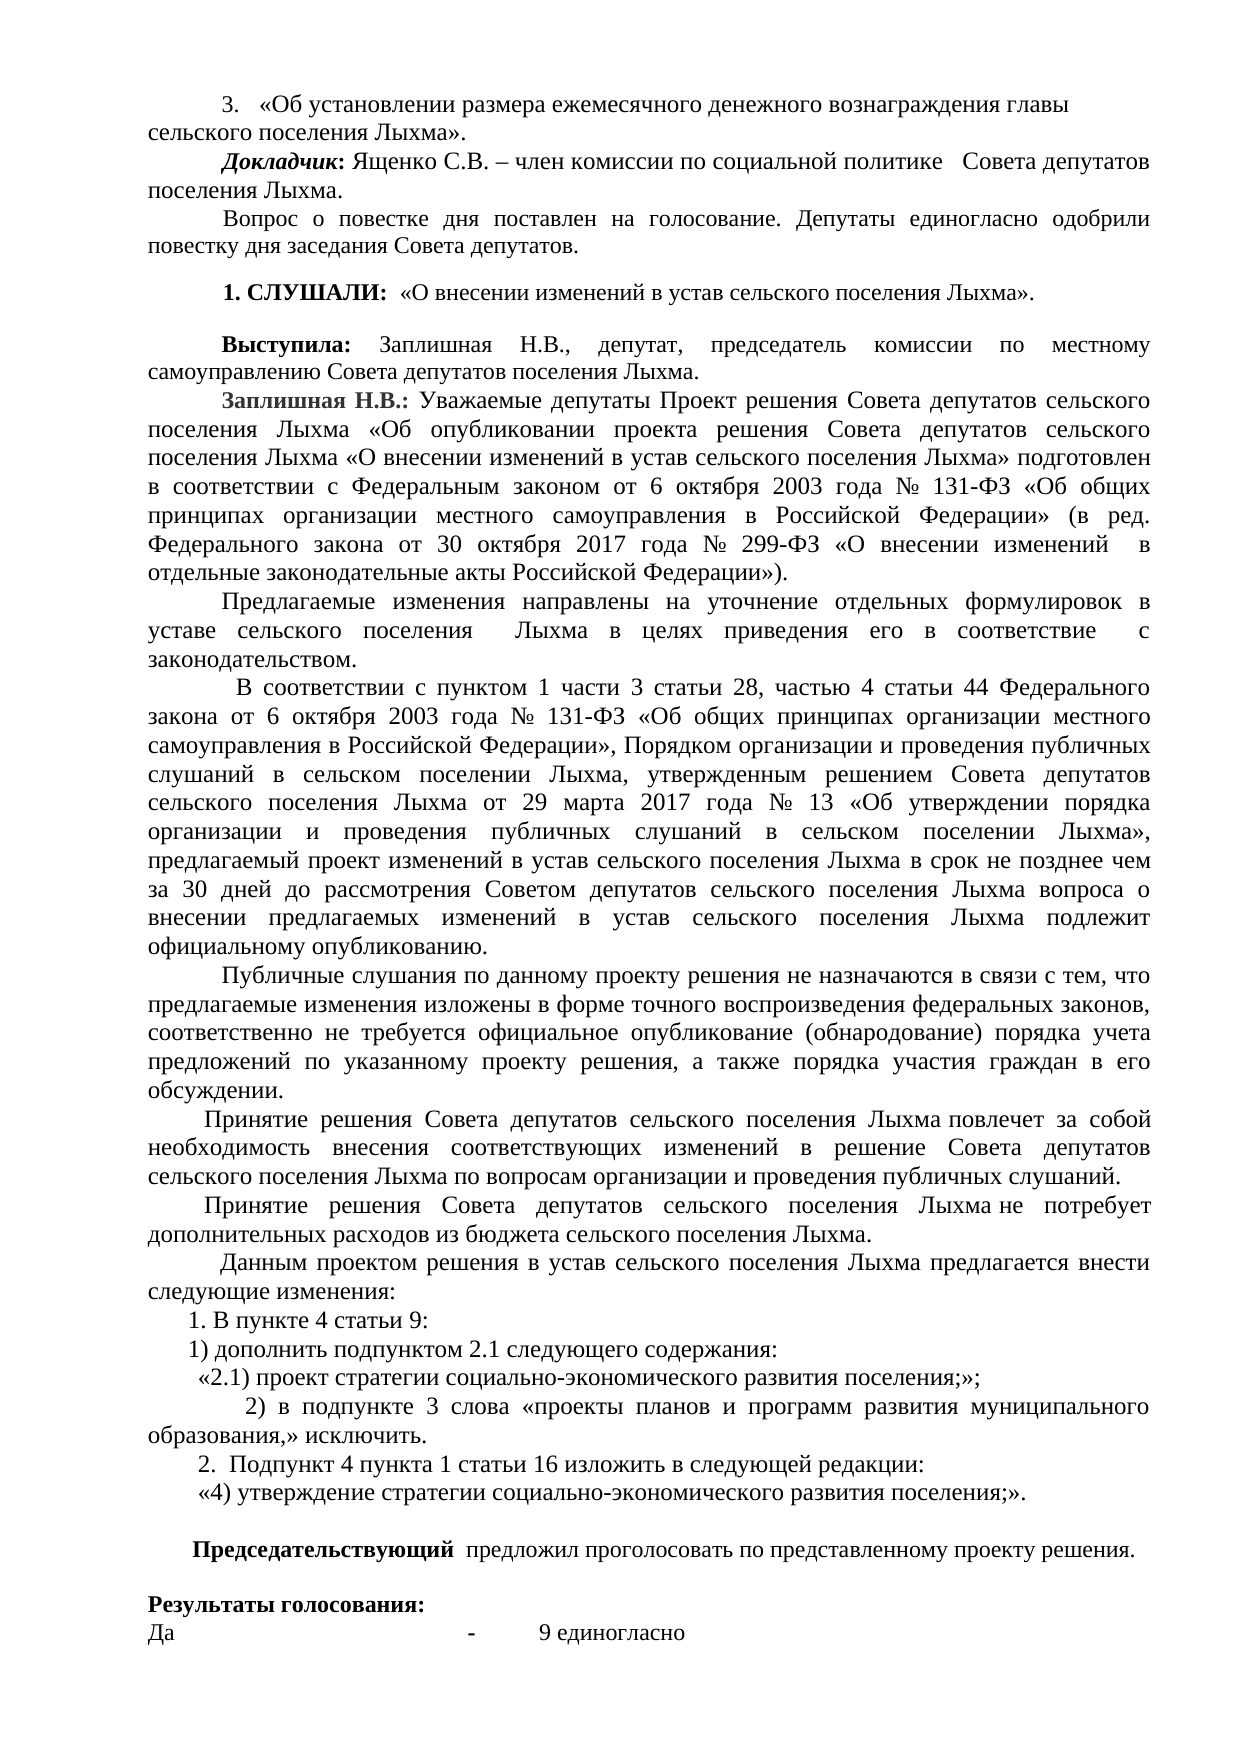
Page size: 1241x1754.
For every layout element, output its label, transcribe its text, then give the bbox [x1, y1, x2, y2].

text Публичные слушания по данному проекту решения не назначаются в связи с тем, что предлагаемые изменения изложены в форме точного воспроизведения федеральных законов, соответственно не требуется официальное опубликование (обнародование) порядка учета предложений по указанному проекту решения, а также порядка участия граждан в его обсуждении. [148, 960, 1152, 1104]
text Докладчик: Ященко С.В. – член комиссии по социальной политике Совета депутатов поселения Лыхма. [148, 146, 1152, 204]
text 1) дополнить подпунктом 2.1 следующего содержания: [148, 1334, 1152, 1362]
text «2.1) проект стратегии социально-экономического развития поселения;»; [148, 1362, 1152, 1391]
table_cell 9 единогласно [528, 1618, 804, 1645]
text 1. СЛУШАЛИ: «О внесении изменений в устав сельского поселения Лыхма». [148, 278, 1152, 306]
table_cell - [415, 1618, 528, 1645]
text В соответствии с пунктом 1 части 3 статьи 28, частью 4 статьи 44 Федерального закона от 6 октября 2003 года № 131-ФЗ «Об общих принципах организации местного самоуправления в Российской Федерации», Порядком организации и проведения публичных слушаний в сельском поселении Лыхма, утвержденным решением Совета депутатов сельского поселения Лыхма от 29 марта 2017 года № 13 «Об утверждении порядка организации и проведения публичных слушаний в сельском поселении Лыхма», предлагаемый проект изменений в устав сельского поселения Лыхма в срок не позднее чем за 30 дней до рассмотрения Советом депутатов сельского поселения Лыхма вопроса о внесении предлагаемых изменений в устав сельского поселения Лыхма подлежит официальному опубликованию. [148, 672, 1152, 960]
list «Об установлении размера ежемесячного денежного вознаграждения главы [221, 89, 1152, 117]
text 2. Подпункт 4 пункта 1 статьи 16 изложить в следующей редакции: [148, 1449, 1152, 1477]
text «4) утверждение стратегии социально-экономического развития поселения;». [148, 1477, 1152, 1506]
table_cell Да [136, 1618, 415, 1645]
text Принятие решения Совета депутатов сельского поселения Лыхма не потребует дополнительных расходов из бюджета сельского поселения Лыхма. [148, 1190, 1152, 1247]
text Выступила: Заплишная Н.В., депутат, председатель комиссии по местному самоуправлению Совета депутатов поселения Лыхма. [148, 330, 1152, 385]
text сельского поселения Лыхма». [148, 117, 1152, 146]
text 1. В пункте 4 статьи 9: [148, 1305, 1152, 1334]
text Вопрос о повестке дня поставлен на голосование. Депутаты единогласно одобрили повестку дня заседания Совета депутатов. [148, 204, 1152, 259]
text Заплишная Н.В.: Уважаемые депутаты Проект решения Совета депутатов сельского поселения Лыхма «Об опубликовании проекта решения Совета депутатов сельского поселения Лыхма «О внесении изменений в устав сельского поселения Лыхма» подготовлен в соответствии с Федеральным законом от 6 октября 2003 года № 131-ФЗ «Об общих принципах организации местного самоуправления в Российской Федерации» (в ред. Федерального закона от 30 октября 2017 года № 299-ФЗ «О внесении изменений в отдельные законодательные акты Российской Федерации»). [148, 385, 1152, 586]
text 2) в подпункте 3 слова «проекты планов и программ развития муниципального образования,» исключить. [148, 1391, 1152, 1449]
text Предлагаемые изменения направлены на уточнение отдельных формулировок в уставе сельского поселения Лыхма в целях приведения его в соответствие с законодательством. [148, 586, 1152, 672]
text Принятие решения Совета депутатов сельского поселения Лыхма повлечет за собой необходимость внесения соответствующих изменений в решение Совета депутатов сельского поселения Лыхма по вопросам организации и проведения публичных слушаний. [148, 1104, 1152, 1190]
text Данным проектом решения в устав сельского поселения Лыхма предлагается внести следующие изменения: [148, 1247, 1152, 1305]
table_header Результаты голосования: [136, 1590, 804, 1618]
text Председательствующий предложил проголосовать по представленному проекту решения. [148, 1535, 1152, 1562]
